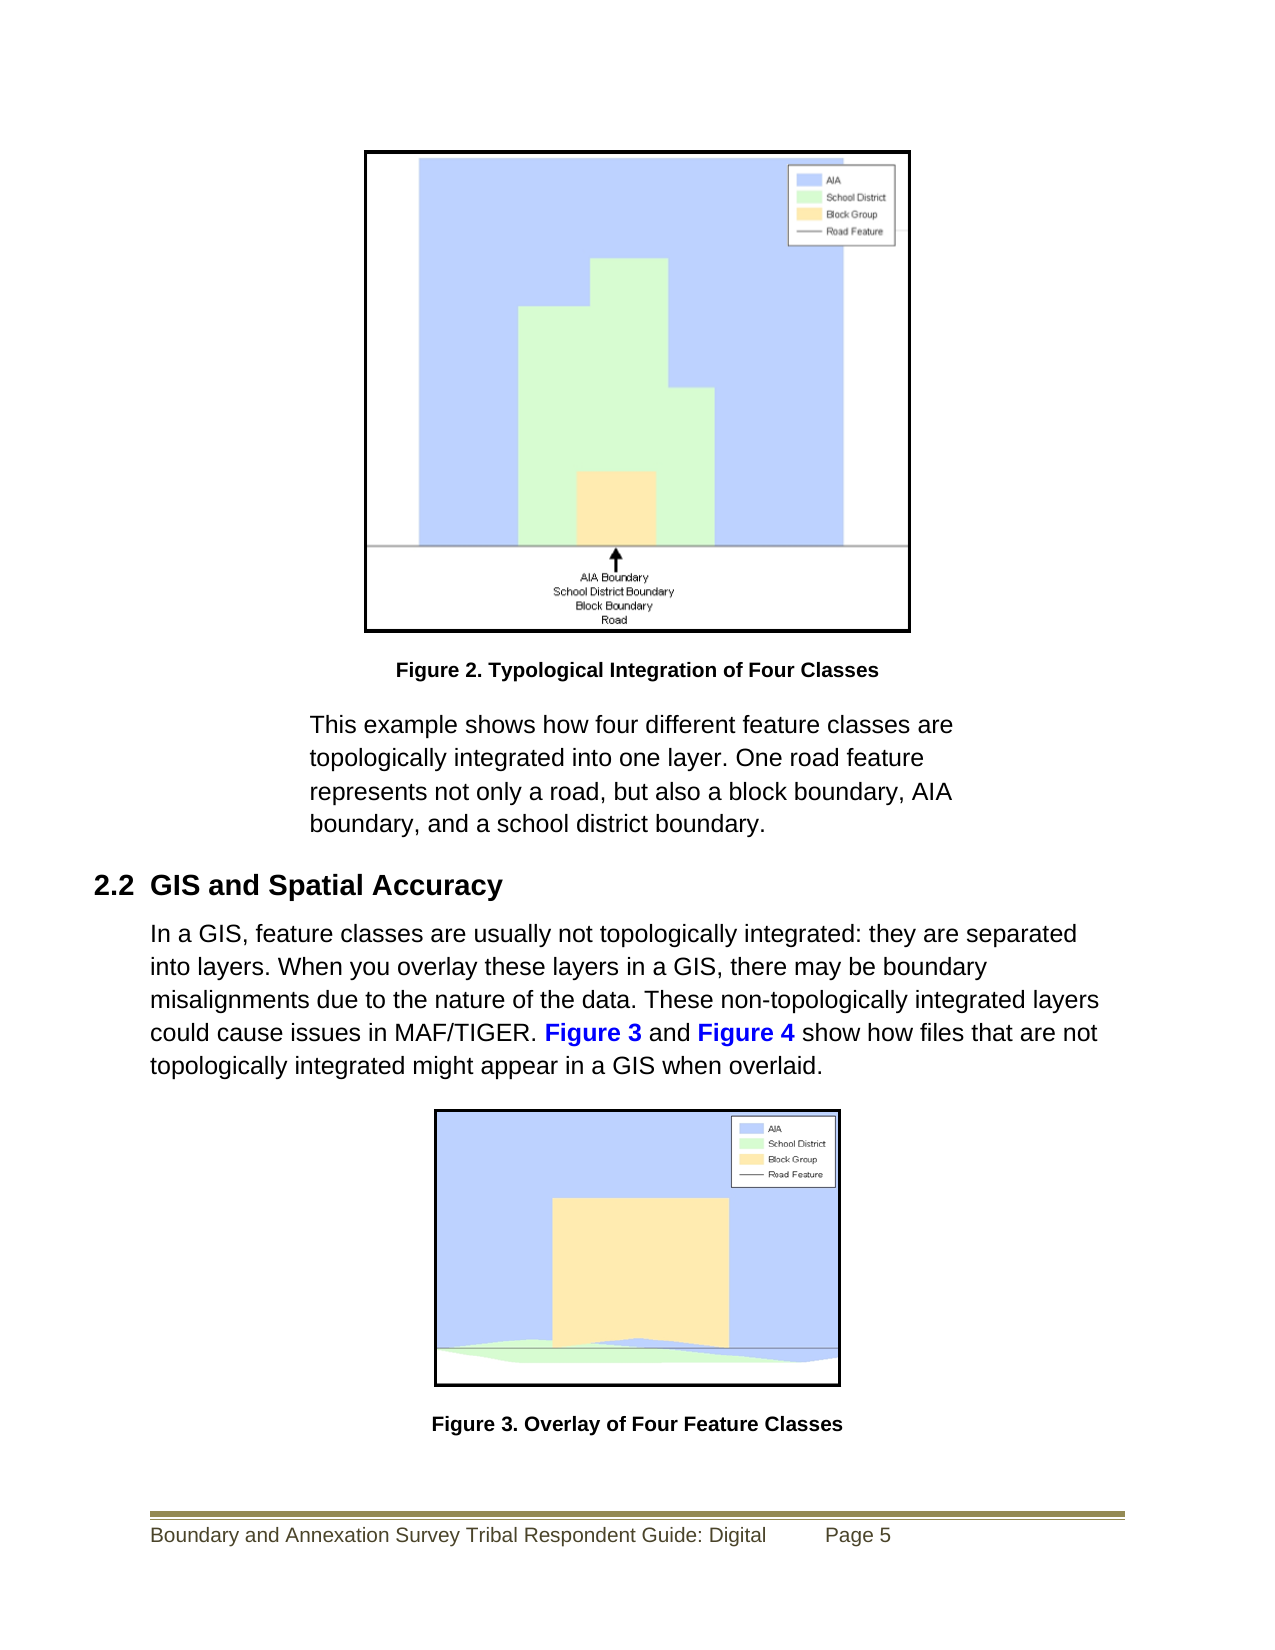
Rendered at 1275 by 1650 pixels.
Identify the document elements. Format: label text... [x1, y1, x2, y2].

picture [437, 1112, 838, 1384]
text Figure 2. Typological Integration of Four Classes [150, 658, 1125, 682]
text This example shows how four different feature classes are topologically integrated into one layer. One road feature represents not only a road, but also a block boundary, AIA boundary, and a school district boundary. [309, 710, 994, 838]
picture [367, 153, 908, 630]
text Figure 3. Overlay of Four Feature Classes [150, 1412, 1125, 1436]
subtitle GIS and Spatial Accuracy [94, 867, 1125, 901]
text In a GIS, feature classes are usually not topologically integrated: they are separated into layers. When you overlay these layers in a GIS, there may be boundary misalignments due to the nature of the data. These non-topologically integrated layers could cause issues in MAF/TIGER. Figure 3 and Figure 4 show how files that are not topologically integrated might appear in a GIS when overlaid. [150, 918, 1125, 1079]
